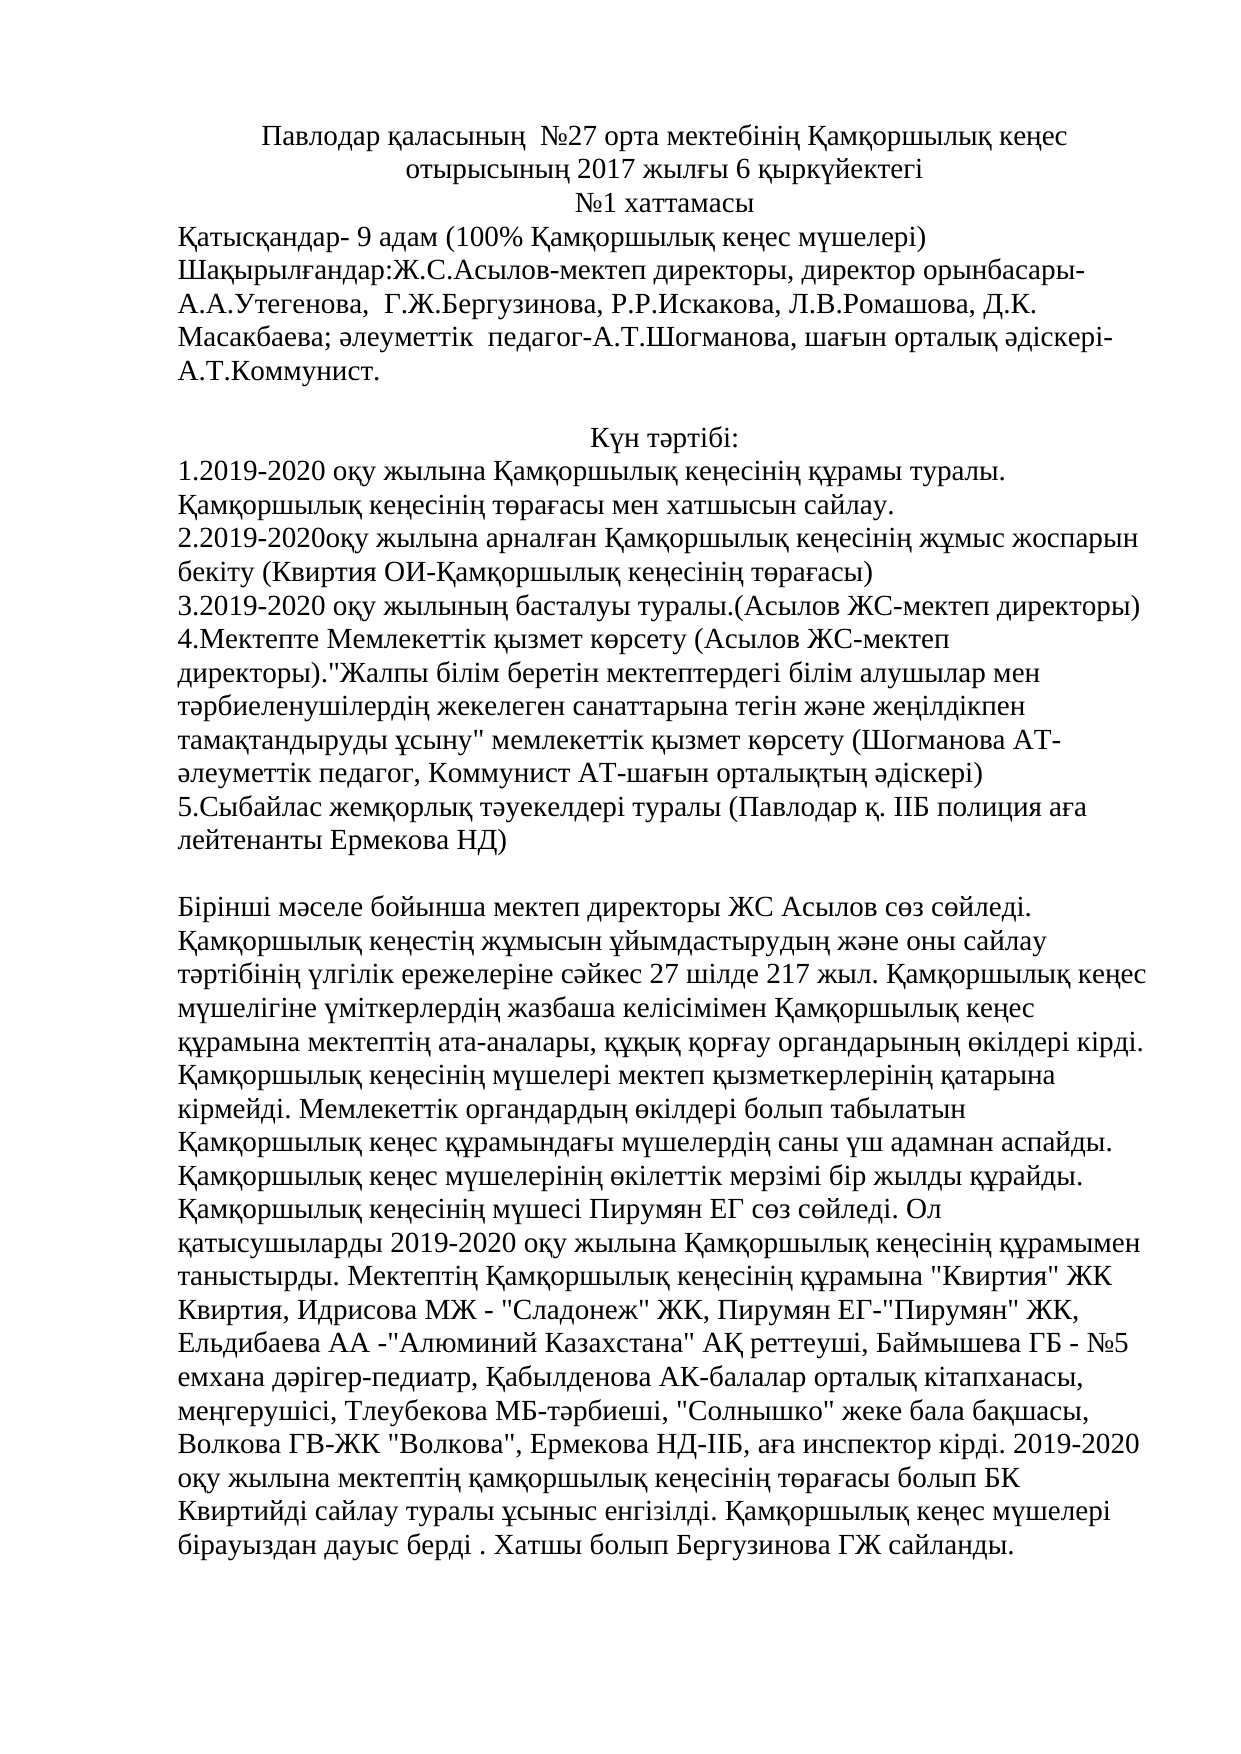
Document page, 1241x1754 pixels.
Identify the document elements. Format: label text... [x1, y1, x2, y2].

text Қатысқандар- 9 адам (100% Қамқоршылық кеңес мүшелері) [177, 219, 1152, 252]
text Шақырылғандар:Ж.С.Асылов-мектеп директоры, директор орынбасары-А.А.Утегенова, Г.Ж.Бергузинова, Р.Р.Искакова, Л.В.Ромашова, Д.К. Масакбаева; әлеуметтік педагог-А.Т.Шогманова, шағын орталық әдіскері- А.Т.Коммунист. [177, 252, 1152, 386]
text 3.2019-2020 оқу жылының басталуы туралы.(Асылов ЖС-мектеп директоры) [177, 588, 1152, 621]
text 5.Сыбайлас жемқорлық тәуекелдері туралы (Павлодар қ. ІІБ полиция аға лейтенанты Ермекова НД) [177, 789, 1152, 856]
text Күн тәртібі: [177, 420, 1152, 453]
text 4.Мектепте Мемлекеттік қызмет көрсету (Асылов ЖС-мектеп директоры)."Жалпы білім беретін мектептердегі білім алушылар мен тәрбиеленушілердің жекелеген санаттарына тегін және жеңілдікпен тамақтандыруды ұсыну" мемлекеттік қызмет көрсету (Шогманова АТ- әлеуметтік педагог, Коммунист АТ-шағын орталықтың әдіскері) [177, 621, 1152, 789]
text 2.2019-2020оқу жылына арналған Қамқоршылық кеңесінің жұмыс жоспарын бекіту (Квиртия ОИ-Қамқоршылық кеңесінің төрағасы) [177, 521, 1152, 588]
text Бірінші мәселе бойынша мектеп директоры ЖС Асылов сөз сөйледі. Қамқоршылық кеңестің жұмысын ұйымдастырудың және оны сайлау тәртібінің үлгілік ережелеріне сәйкес 27 шілде 217 жыл. Қамқоршылық кеңес мүшелігіне үміткерлердің жазбаша келісімімен Қамқоршылық кеңес құрамына мектептің ата-аналары, құқық қорғау органдарының өкілдері кірді. Қамқоршылық кеңесінің мүшелері мектеп қызметкерлерінің қатарына кірмейді. Мемлекеттік органдардың өкілдері болып табылатын Қамқоршылық кеңес құрамындағы мүшелердің саны үш адамнан аспайды. Қамқоршылық кеңес мүшелерінің өкілеттік мерзімі бір жылды құрайды. [177, 889, 1152, 1191]
text №1 хаттамасы [177, 185, 1152, 219]
text Павлодар қаласының №27 орта мектебінің Қамқоршылық кеңес отырысының 2017 жылғы 6 қыркүйектегі [177, 118, 1152, 185]
text Қамқоршылық кеңесінің мүшесі Пирумян ЕГ сөз сөйледі. Ол қатысушыларды 2019-2020 оқу жылына Қамқоршылық кеңесінің құрамымен таныстырды. Мектептің Қамқоршылық кеңесінің құрамына "Квиртия" ЖК Квиртия, Идрисова МЖ - "Сладонеж" ЖК, Пирумян ЕГ-"Пирумян" ЖК, Ельдибаева АА -"Алюминий Казахстана" АҚ реттеуші, Баймышева ГБ - №5 емхана дәрігер-педиатр, Қабылденова АК-балалар орталық кітапханасы, меңгерушісі, Тлеубекова МБ-тәрбиеші, "Солнышко" жеке бала бақшасы, Волкова ГВ-ЖК "Волкова", Ермекова НД-ІІБ, аға инспектор кірді. 2019-2020 оқу жылына мектептің қамқоршылық кеңесінің төрағасы болып БК Квиртийді сайлау туралы ұсыныс енгізілді. Қамқоршылық кеңес мүшелері бірауыздан дауыс берді . Хатшы болып Бергузинова ГЖ сайланды. [177, 1191, 1152, 1560]
text 1.2019-2020 оқу жылына Қамқоршылық кеңесінің құрамы туралы. Қамқоршылық кеңесінің төрағасы мен хатшысын сайлау. [177, 453, 1152, 521]
